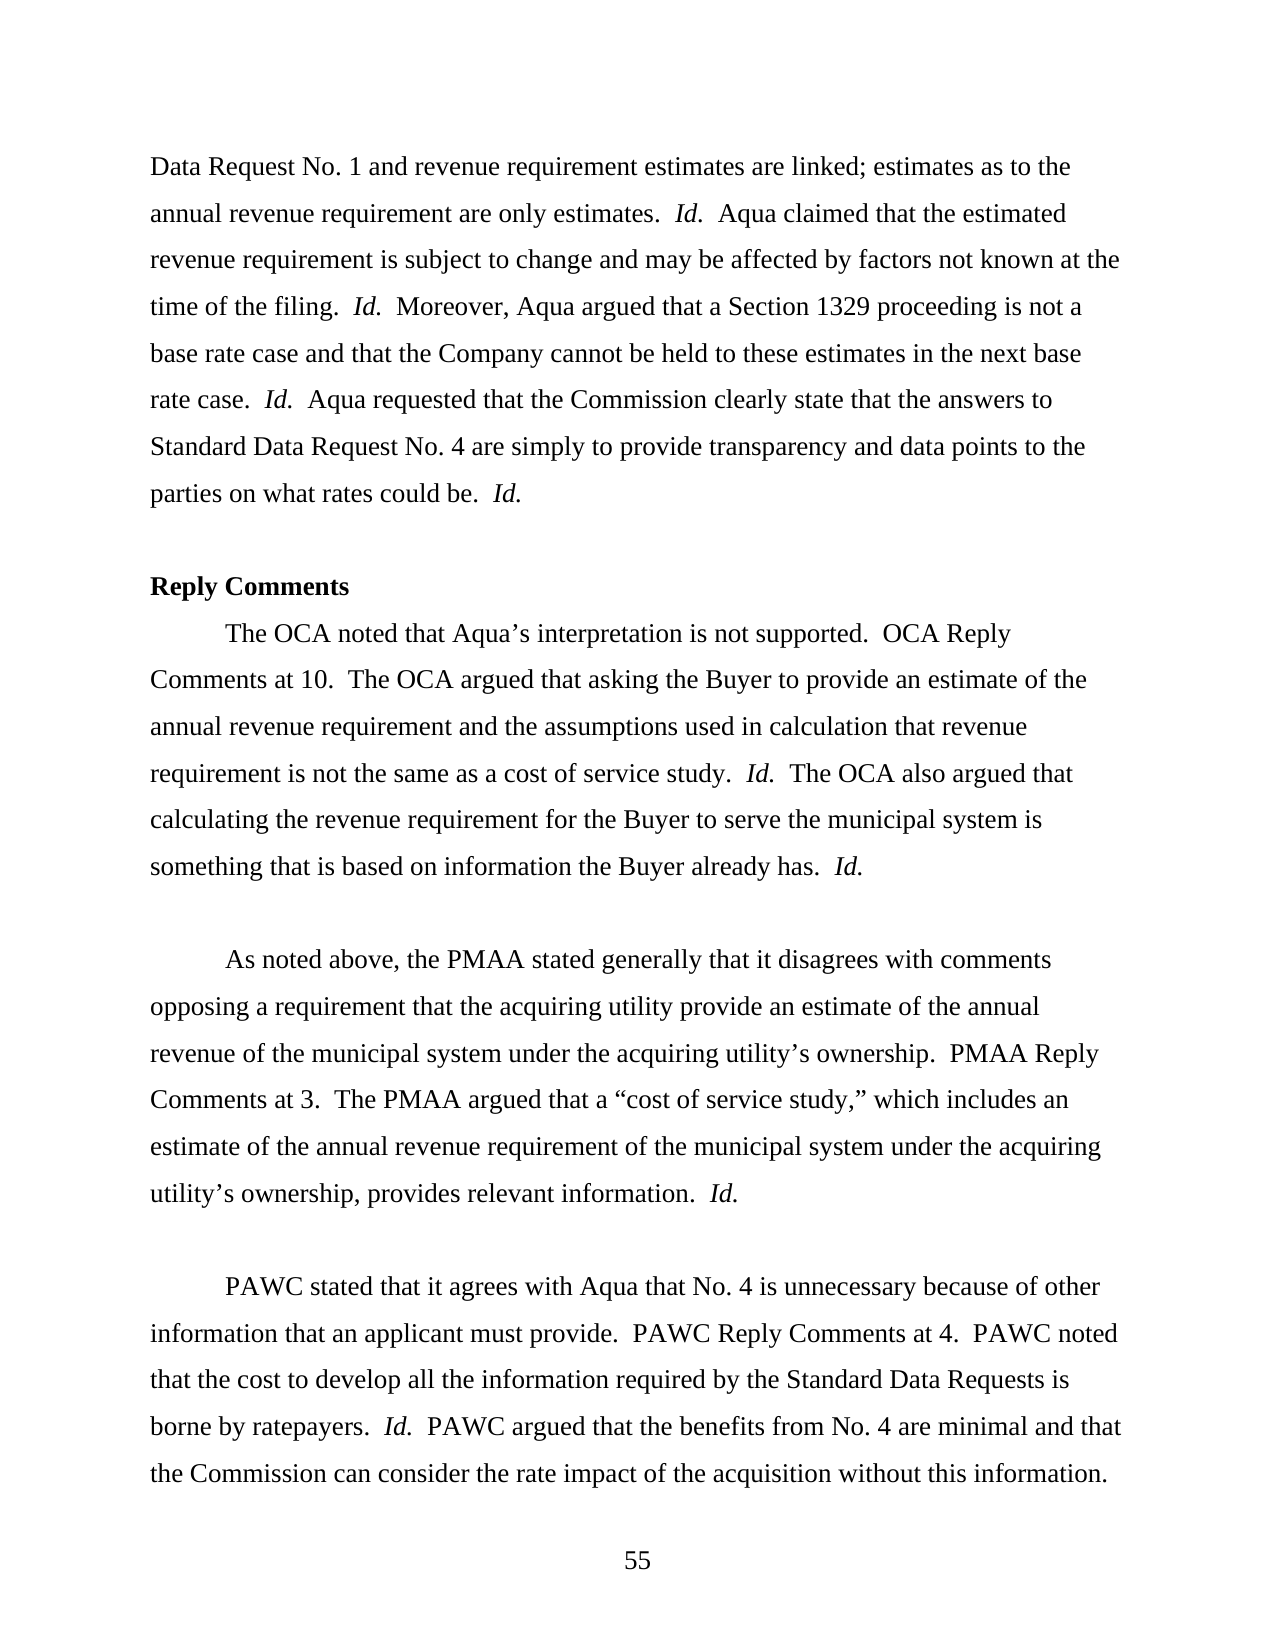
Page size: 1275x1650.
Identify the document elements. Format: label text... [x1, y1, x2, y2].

text The OCA noted that Aqua’s interpretation is not supported. OCA Reply Comments at 10. The OCA argued that asking the Buyer to provide an estimate of the annual revenue requirement and the assumptions used in calculation that revenue requirement is not the same as a cost of service study. Id. The OCA also argued that calculating the revenue requirement for the Buyer to serve the municipal system is something that is based on information the Buyer already has. Id. [150, 617, 1125, 881]
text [150, 150, 1125, 508]
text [150, 1270, 1125, 1488]
text Reply Comments [150, 570, 1125, 601]
text As noted above, the PMAA stated generally that it disagrees with comments opposing a requirement that the acquiring utility provide an estimate of the annual revenue of the municipal system under the acquiring utility’s ownership. PMAA Reply Comments at 3. The PMAA argued that a “cost of service study,” which includes an estimate of the annual revenue requirement of the municipal system under the acquiring utility’s ownership, provides relevant information. Id. [150, 943, 1125, 1208]
